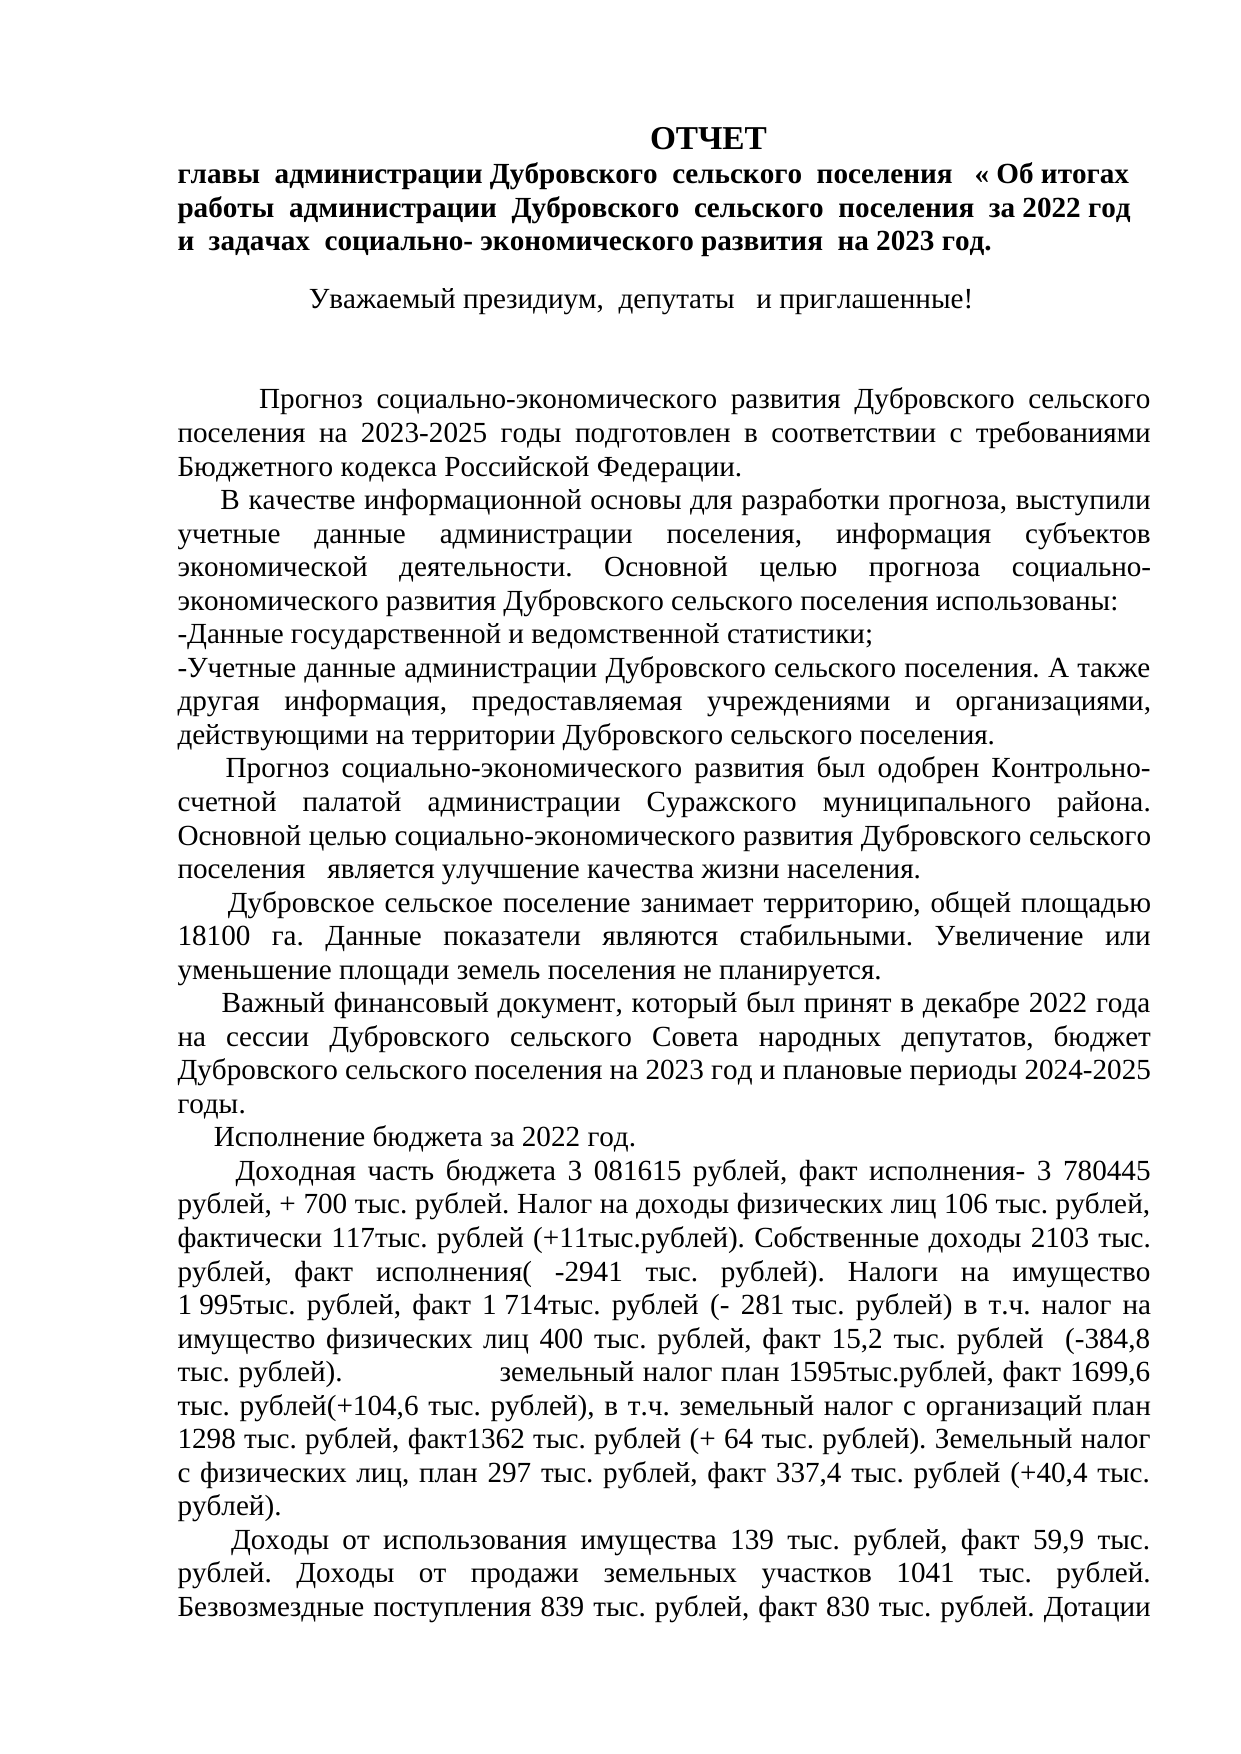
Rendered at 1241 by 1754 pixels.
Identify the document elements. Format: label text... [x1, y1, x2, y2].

text -Учетные данные администрации Дубровского сельского поселения. А также другая информация, предоставляемая учреждениями и организациями, действующими на территории Дубровского сельского поселения. [177, 650, 1152, 751]
text -Данные государственной и ведомственной статистики; [177, 616, 1152, 650]
text Доходная часть бюджета 3 081615 рублей, факт исполнения- 3 780445 рублей, + 700 тыс. рублей. Налог на доходы физических лиц 106 тыс. рублей, фактически 117тыс. рублей (+11тыс.рублей). Собственные доходы 2103 тыс. рублей, факт исполнения( -2941 тыс. рублей). Налоги на имущество 1 995тыс. рублей, факт 1 714тыс. рублей (- 281 тыс. рублей) в т.ч. налог на имущество физических лиц 400 тыс. рублей, факт 15,2 тыс. рублей (-384,8 тыс. рублей). земельный налог план 1595тыс.рублей, факт 1699,6 тыс. рублей(+104,6 тыс. рублей), в т.ч. земельный налог с организаций план 1298 тыс. рублей, факт1362 тыс. рублей (+ 64 тыс. рублей). Земельный налог с физических лиц, план 297 тыс. рублей, факт 337,4 тыс. рублей (+40,4 тыс. рублей). [177, 1153, 1152, 1522]
text В качестве информационной основы для разработки прогноза, выступили учетные данные администрации поселения, информация субъектов экономической деятельности. Основной целью прогноза социально-экономического развития Дубровского сельского поселения использованы: [177, 482, 1152, 616]
text Исполнение бюджета за 2022 год. [177, 1119, 1152, 1153]
text ОТЧЕТ [177, 118, 1152, 156]
text Прогноз социально-экономического развития был одобрен Контрольно-счетной палатой администрации Суражского муниципального района. Основной целью социально-экономического развития Дубровского сельского поселения является улучшение качества жизни населения. [177, 751, 1152, 885]
text Прогноз социально-экономического развития Дубровского сельского поселения на 2023-2025 годы подготовлен в соответствии с требованиями Бюджетного кодекса Российской Федерации. [177, 382, 1152, 482]
text Дубровское сельское поселение занимает территорию, общей площадью 18100 га. Данные показатели являются стабильными. Увеличение или уменьшение площади земель поселения не планируется. [177, 885, 1152, 985]
text Уважаемый президиум, депутаты и приглашенные! [177, 281, 1152, 314]
text Важный финансовый документ, который был принят в декабре 2022 года на сессии Дубровского сельского Совета народных депутатов, бюджет Дубровского сельского поселения на 2023 год и плановые периоды 2024-2025 годы. [177, 985, 1152, 1119]
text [177, 1522, 1152, 1623]
text главы администрации Дубровского сельского поселения « Об итогах работы администрации Дубровского сельского поселения за 2022 год и задачах социально- экономического развития на 2023 год. [177, 156, 1152, 257]
